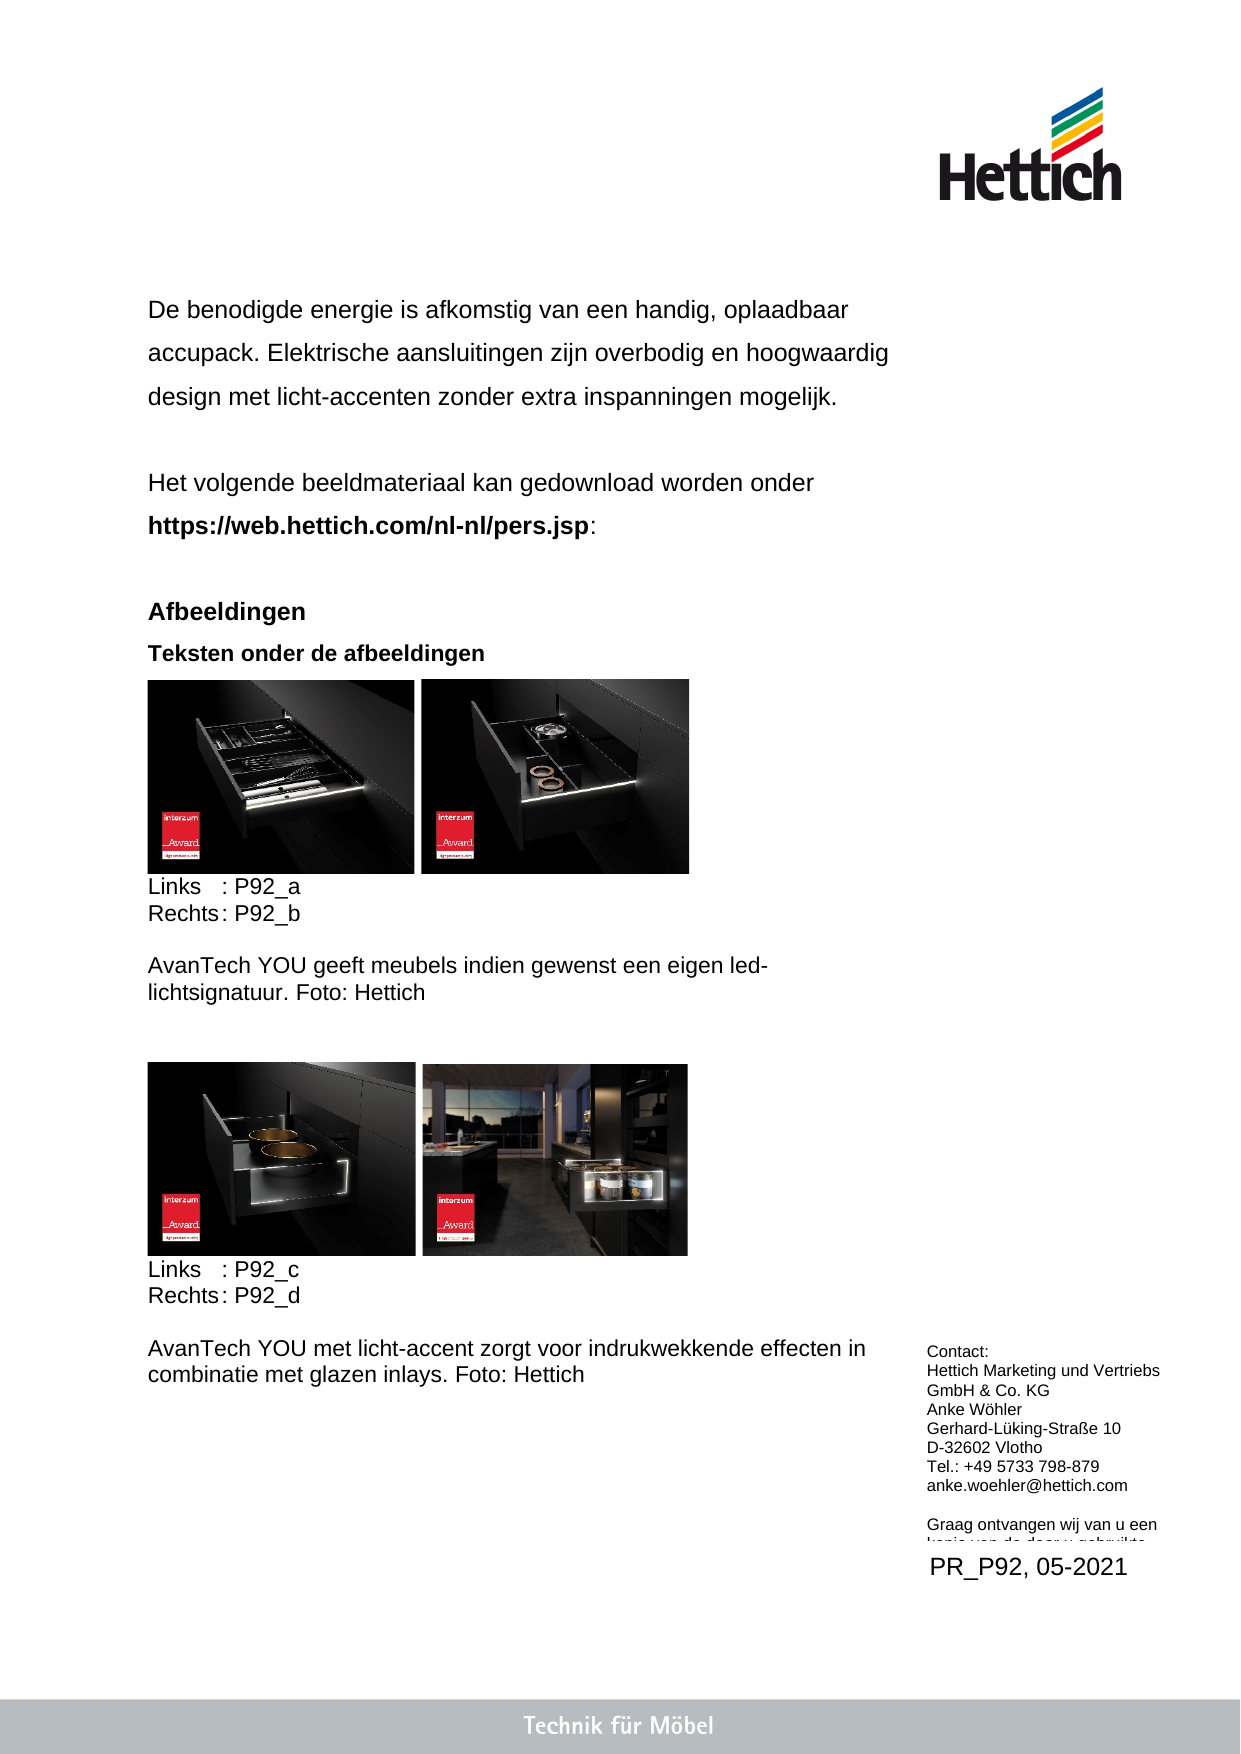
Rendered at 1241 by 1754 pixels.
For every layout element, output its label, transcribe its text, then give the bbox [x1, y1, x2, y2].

text Teksten onder de afbeeldingen [148, 640, 901, 667]
picture [147, 680, 415, 874]
text AvanTech YOU geeft meubels indien gewenst een eigen led-lichtsignatuur. Foto: Hettich [148, 952, 901, 1005]
text Links : P92_a [148, 873, 901, 899]
picture [422, 1064, 688, 1256]
text Rechts : P92_b [148, 899, 901, 926]
text Links : P92_c [148, 1256, 901, 1282]
text Afbeeldingen [148, 554, 901, 626]
picture [147, 1062, 416, 1256]
picture [0, 6, 1241, 263]
picture [0, 1636, 1241, 1754]
text Het volgende beeldmateriaal kan gedownload worden onder https://web.hettich.com/nl-nl/pers.jsp: [148, 425, 901, 540]
picture [421, 679, 690, 874]
text AvanTech YOU met licht-accent zorgt voor indrukwekkende effecten in combinatie met glazen inlays. Foto: Hettich [148, 1335, 901, 1387]
text Rechts : P92_d [148, 1282, 901, 1308]
text De benodigde energie is afkomstig van een handig, oplaadbaar accupack. Elektrische aansluitingen zijn overbodig en hoogwaardig design met licht-accenten zonder extra inspanningen mogelijk. [148, 295, 901, 410]
